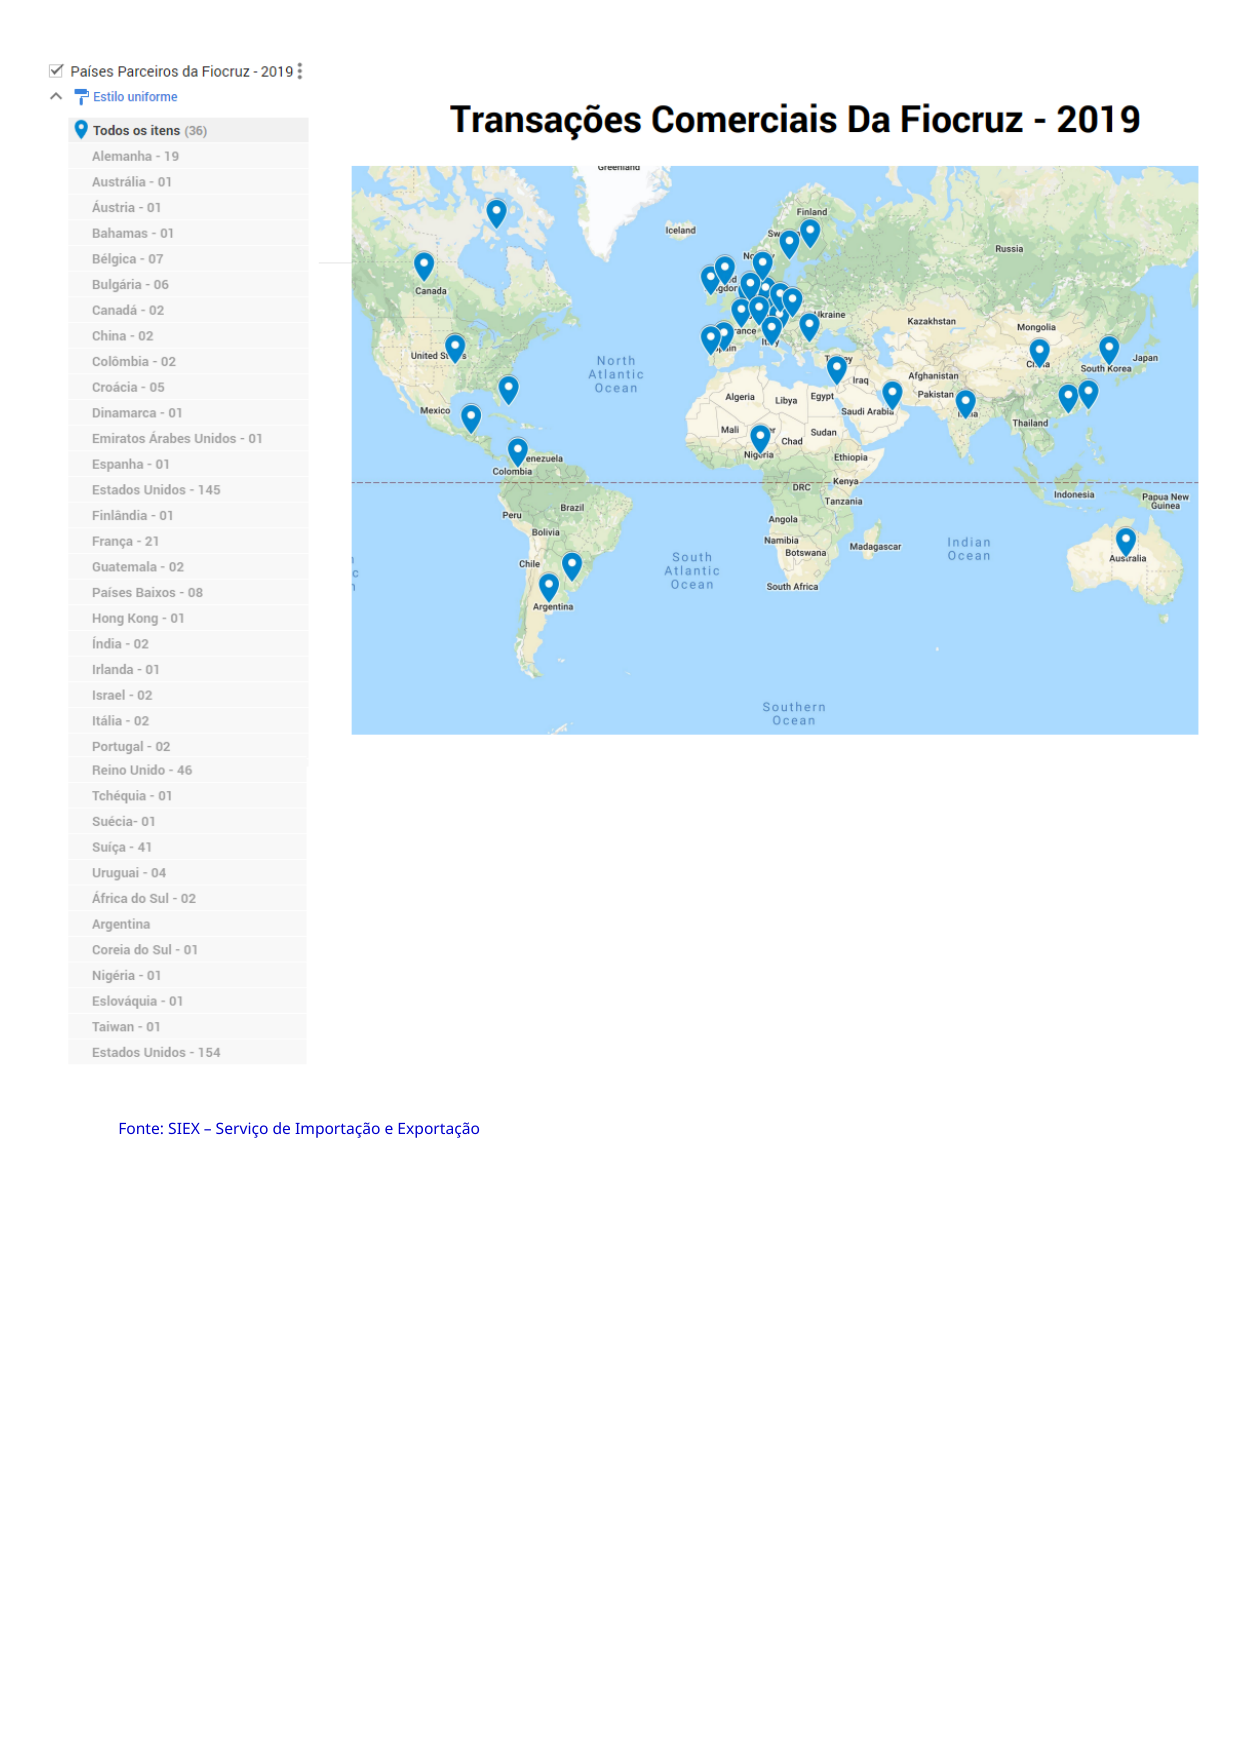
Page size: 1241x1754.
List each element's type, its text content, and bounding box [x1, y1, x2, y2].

text Fonte: SIEX – Serviço de Importação e Exportação [118, 1116, 1137, 1139]
picture [14, 14, 1241, 1095]
